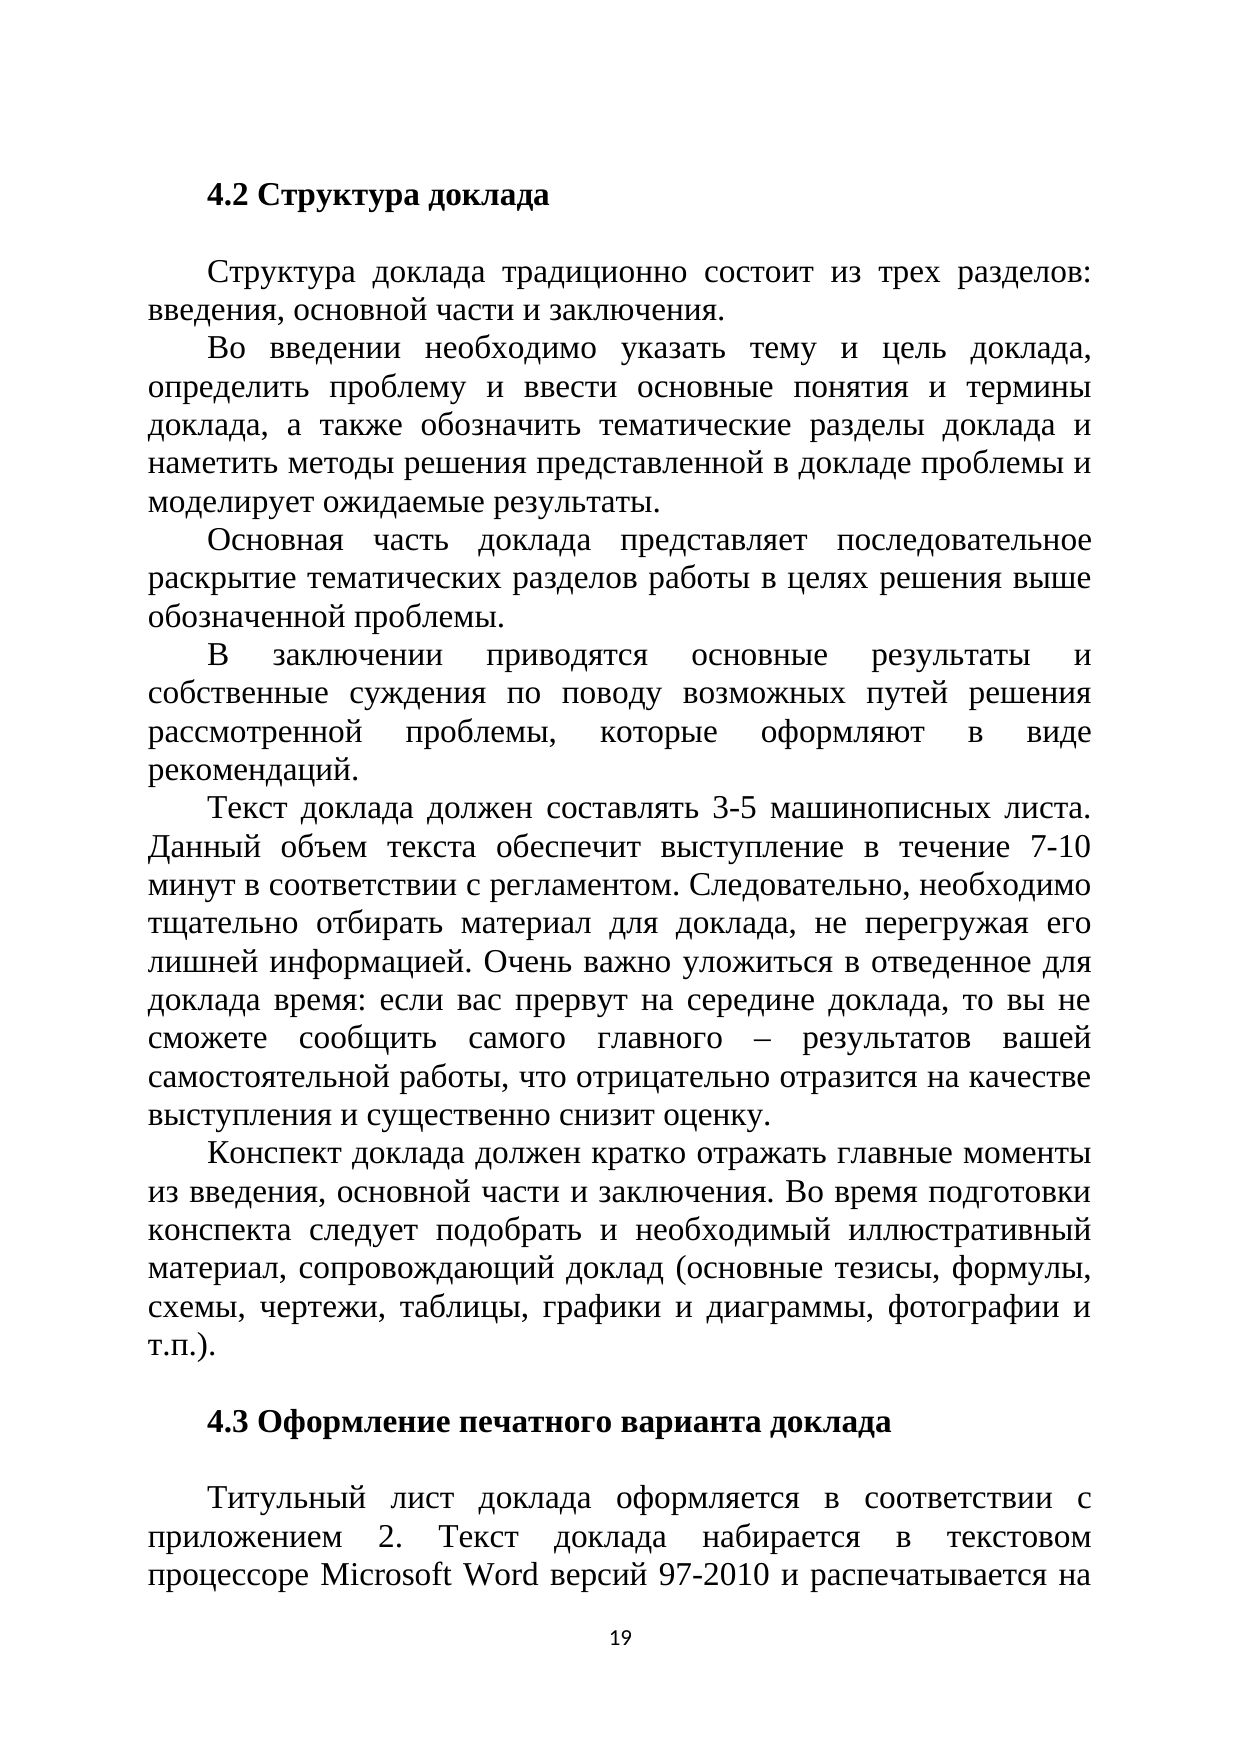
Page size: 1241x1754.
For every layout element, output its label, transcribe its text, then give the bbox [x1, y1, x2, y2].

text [148, 1477, 1092, 1592]
text Структура доклада традиционно состоит из трех разделов: введения, основной части и заключения. [148, 251, 1092, 327]
text Во введении необходимо указать тему и цель доклада, определить проблему и ввести основные понятия и термины доклада, а также обозначить тематические разделы доклада и наметить методы решения представленной в докладе проблемы и моделирует ожидаемые результаты. [148, 327, 1092, 519]
text 4.2 Структура доклада [148, 174, 1092, 212]
text В заключении приводятся основные результаты и собственные суждения по поводу возможных путей решения рассмотренной проблемы, которые оформляют в виде рекомендаций. [148, 634, 1092, 787]
text Основная часть доклада представляет последовательное раскрытие тематических разделов работы в целях решения выше обозначенной проблемы. [148, 519, 1092, 634]
text 4.3 Оформление печатного варианта доклада [148, 1401, 1092, 1439]
text Текст доклада должен составлять 3-5 машинописных листа. Данный объем текста обеспечит выступление в течение 7-10 минут в соответствии с регламентом. Следовательно, необходимо тщательно отбирать материал для доклада, не перегружая его лишней информацией. Очень важно уложиться в отведенное для доклада время: если вас прервут на середине доклада, то вы не сможете сообщить самого главного – результатов вашей самостоятельной работы, что отрицательно отразится на качестве выступления и существенно снизит оценку. [148, 787, 1092, 1132]
text Конспект доклада должен кратко отражать главные моменты из введения, основной части и заключения. Во время подготовки конспекта следует подобрать и необходимый иллюстративный материал, сопровождающий доклад (основные тезисы, формулы, схемы, чертежи, таблицы, графики и диаграммы, фотографии и т.п.). [148, 1132, 1092, 1362]
